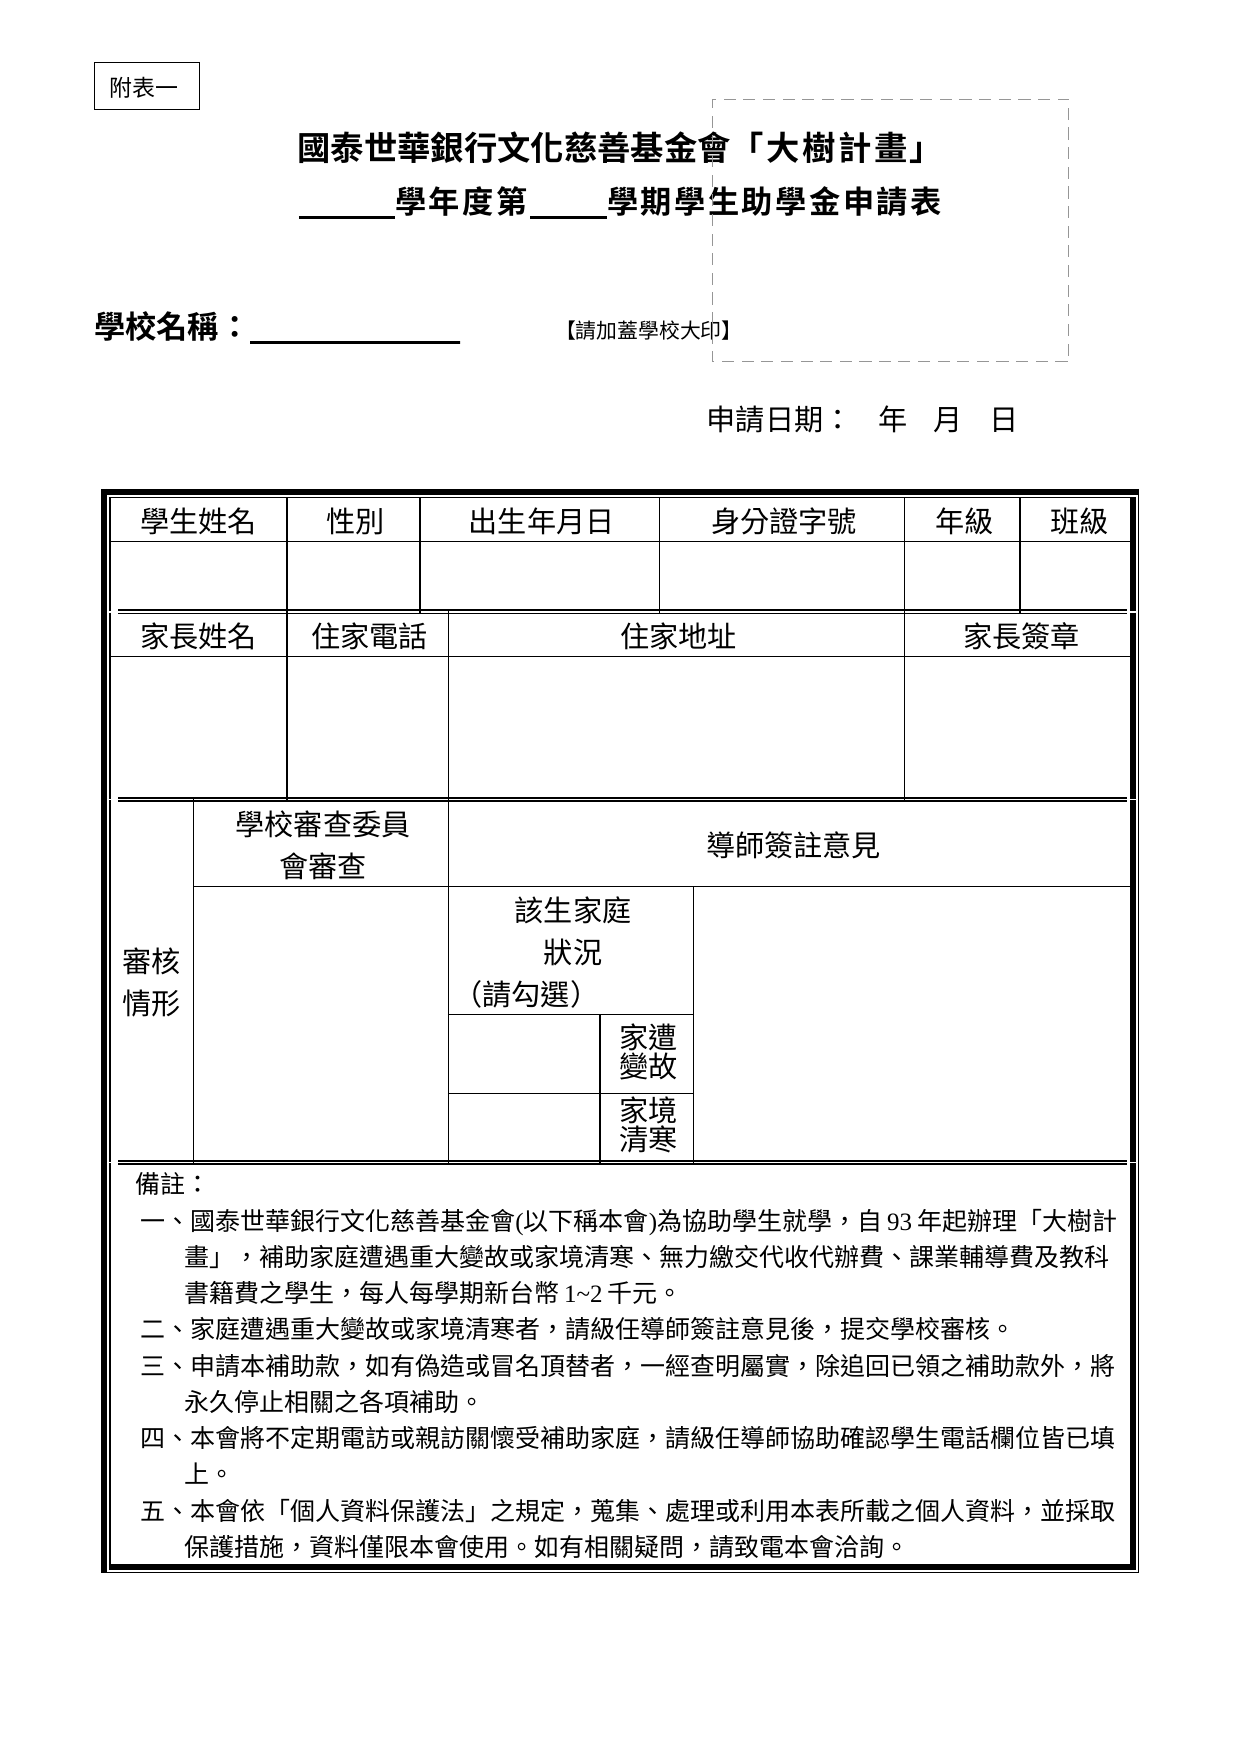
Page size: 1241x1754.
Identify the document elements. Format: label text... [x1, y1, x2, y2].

table_cell [660, 542, 904, 609]
table_cell [449, 1015, 599, 1093]
table_cell 家長姓名 [107, 609, 286, 656]
table_cell [288, 542, 419, 609]
table_cell 備註： 一、國泰世華銀行文化慈善基金會(以下稱本會)為協助學生就學，自93年起辦理「大樹計畫」，補助家庭遭遇重大變故或家境清寒、無力繳交代收代辦費、課業輔導費及教科書籍費之學生，每人每學期新台幣1~2千元。 二、家庭遭遇重大變故或家境清寒者，請級任導師簽註意見後，提交學校審核。 三、申請本補助款，如有偽造或冒名頂替者，一經查明屬實，除追回已領之補助款外，將永久停止相關之各項補助。 四、本會將不定期電訪或親訪關懷受補助家庭，請級任導師協助確認學生電話欄位皆已填上。 五、本會依「個人資料保護法」之規定，蒐集、處理或利用本表所載之個人資料，並採取保護措施，資料僅限本會使用。如有相關疑問，請致電本會洽詢。 [107, 1160, 1134, 1564]
table_cell [449, 1094, 599, 1160]
table_cell [194, 887, 448, 1160]
table_cell [694, 887, 1130, 1160]
table_cell [905, 542, 1019, 609]
table_cell [111, 542, 286, 609]
list 學校名稱： 【請加蓋學校大印】 [94, 306, 1146, 347]
table_cell 家境清寒 [601, 1094, 693, 1160]
table_cell 學校審查委員會審查 [194, 802, 448, 886]
table_cell [288, 657, 448, 797]
table_cell 導師簽註意見 [449, 797, 1134, 886]
table_cell [905, 657, 1130, 797]
table_cell 審核情形 [107, 797, 193, 1160]
table_cell 家長簽章 [905, 609, 1134, 656]
list 國泰世華銀行文化慈善基金會「大樹計畫」 [94, 131, 1146, 168]
table_cell [1021, 542, 1130, 609]
table_cell 該生家庭 狀況 （請勾選） [449, 887, 693, 1014]
table_cell 家遭變故 [601, 1015, 693, 1093]
list 申請日期： 年 月 日 [94, 397, 1146, 439]
table_header 性別 [288, 498, 419, 541]
table_header 班級 [1021, 498, 1130, 541]
table_header 出生年月日 [421, 498, 659, 541]
table_cell [111, 657, 286, 797]
table_cell [449, 657, 904, 797]
table_cell [421, 542, 659, 609]
list 學年度第 學期學生助學金申請表 [94, 181, 1146, 222]
table_header 身分證字號 [660, 498, 904, 541]
table_header 學生姓名 [111, 498, 286, 541]
table_cell 住家地址 [449, 614, 904, 656]
table_header 年級 [905, 498, 1019, 541]
table_cell 住家電話 [288, 614, 448, 656]
